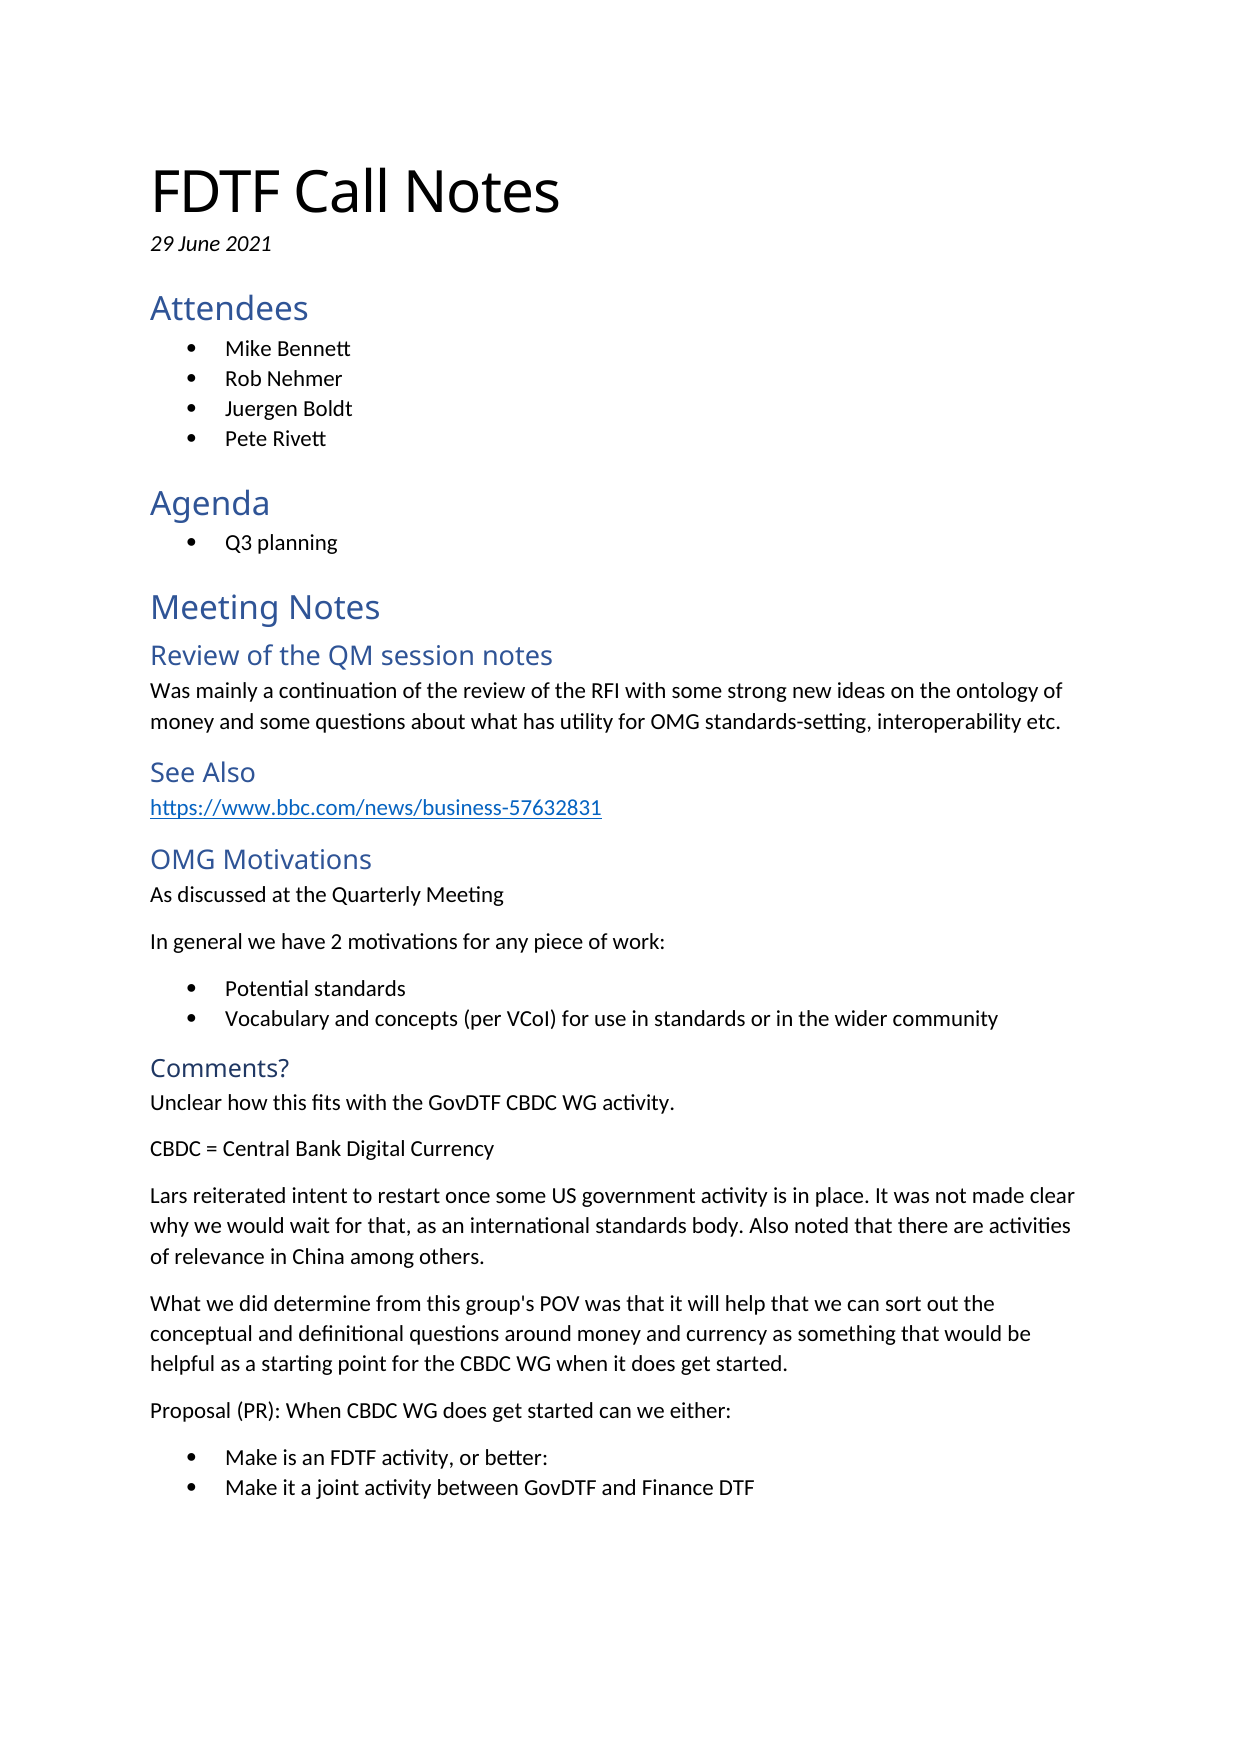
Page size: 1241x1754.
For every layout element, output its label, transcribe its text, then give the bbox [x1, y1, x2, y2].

subtitle See Also [150, 754, 1090, 791]
text CBDC = Central Bank Digital Currency [150, 1134, 1090, 1163]
subtitle Comments? [150, 1051, 1090, 1085]
subtitle OMG Motivations [150, 840, 1090, 877]
title FDTF Call Notes [150, 150, 1090, 229]
text Unclear how this fits with the GovDTF CBDC WG activity. [150, 1088, 1090, 1116]
list Make is an FDTF activity, or better: [187, 1443, 1090, 1471]
subtitle Attendees [150, 285, 1090, 330]
list Q3 planning [187, 528, 1090, 556]
text As discussed at the Quarterly Meeting [150, 880, 1090, 908]
text https://www.bbc.com/news/business-57632831 [150, 793, 1090, 821]
subtitle Meeting Notes [150, 584, 1090, 629]
text In general we have 2 motivations for any piece of work: [150, 927, 1090, 955]
text 29 June 2021 [150, 229, 1090, 257]
list Rob Nehmer [187, 364, 1090, 392]
text Proposal (PR): When CBDC WG does get started can we either: [150, 1396, 1090, 1424]
subtitle Agenda [150, 479, 1090, 525]
list Make it a joint activity between GovDTF and Finance DTF [187, 1473, 1090, 1501]
list Potential standards [187, 974, 1090, 1002]
list Juergen Boldt [187, 394, 1090, 422]
text Was mainly a continuation of the review of the RFI with some strong new ideas on the ontology of money and some questions about what has utility for OMG standards-setting, interoperability etc. [150, 677, 1090, 735]
list Mike Bennett [187, 334, 1090, 362]
subtitle Review of the QM session notes [150, 637, 1090, 674]
text What we did determine from this group's POV was that it will help that we can sort out the conceptual and definitional questions around money and currency as something that would be helpful as a starting point for the CBDC WG when it does get started. [150, 1289, 1090, 1377]
text Lars reiterated intent to restart once some US government activity is in place. It was not made clear why we would wait for that, as an international standards body. Also noted that there are activities of relevance in China among others. [150, 1181, 1090, 1270]
list Vocabulary and concepts (per VCoI) for use in standards or in the wider community [187, 1004, 1090, 1032]
list Pete Rivett [187, 424, 1090, 452]
